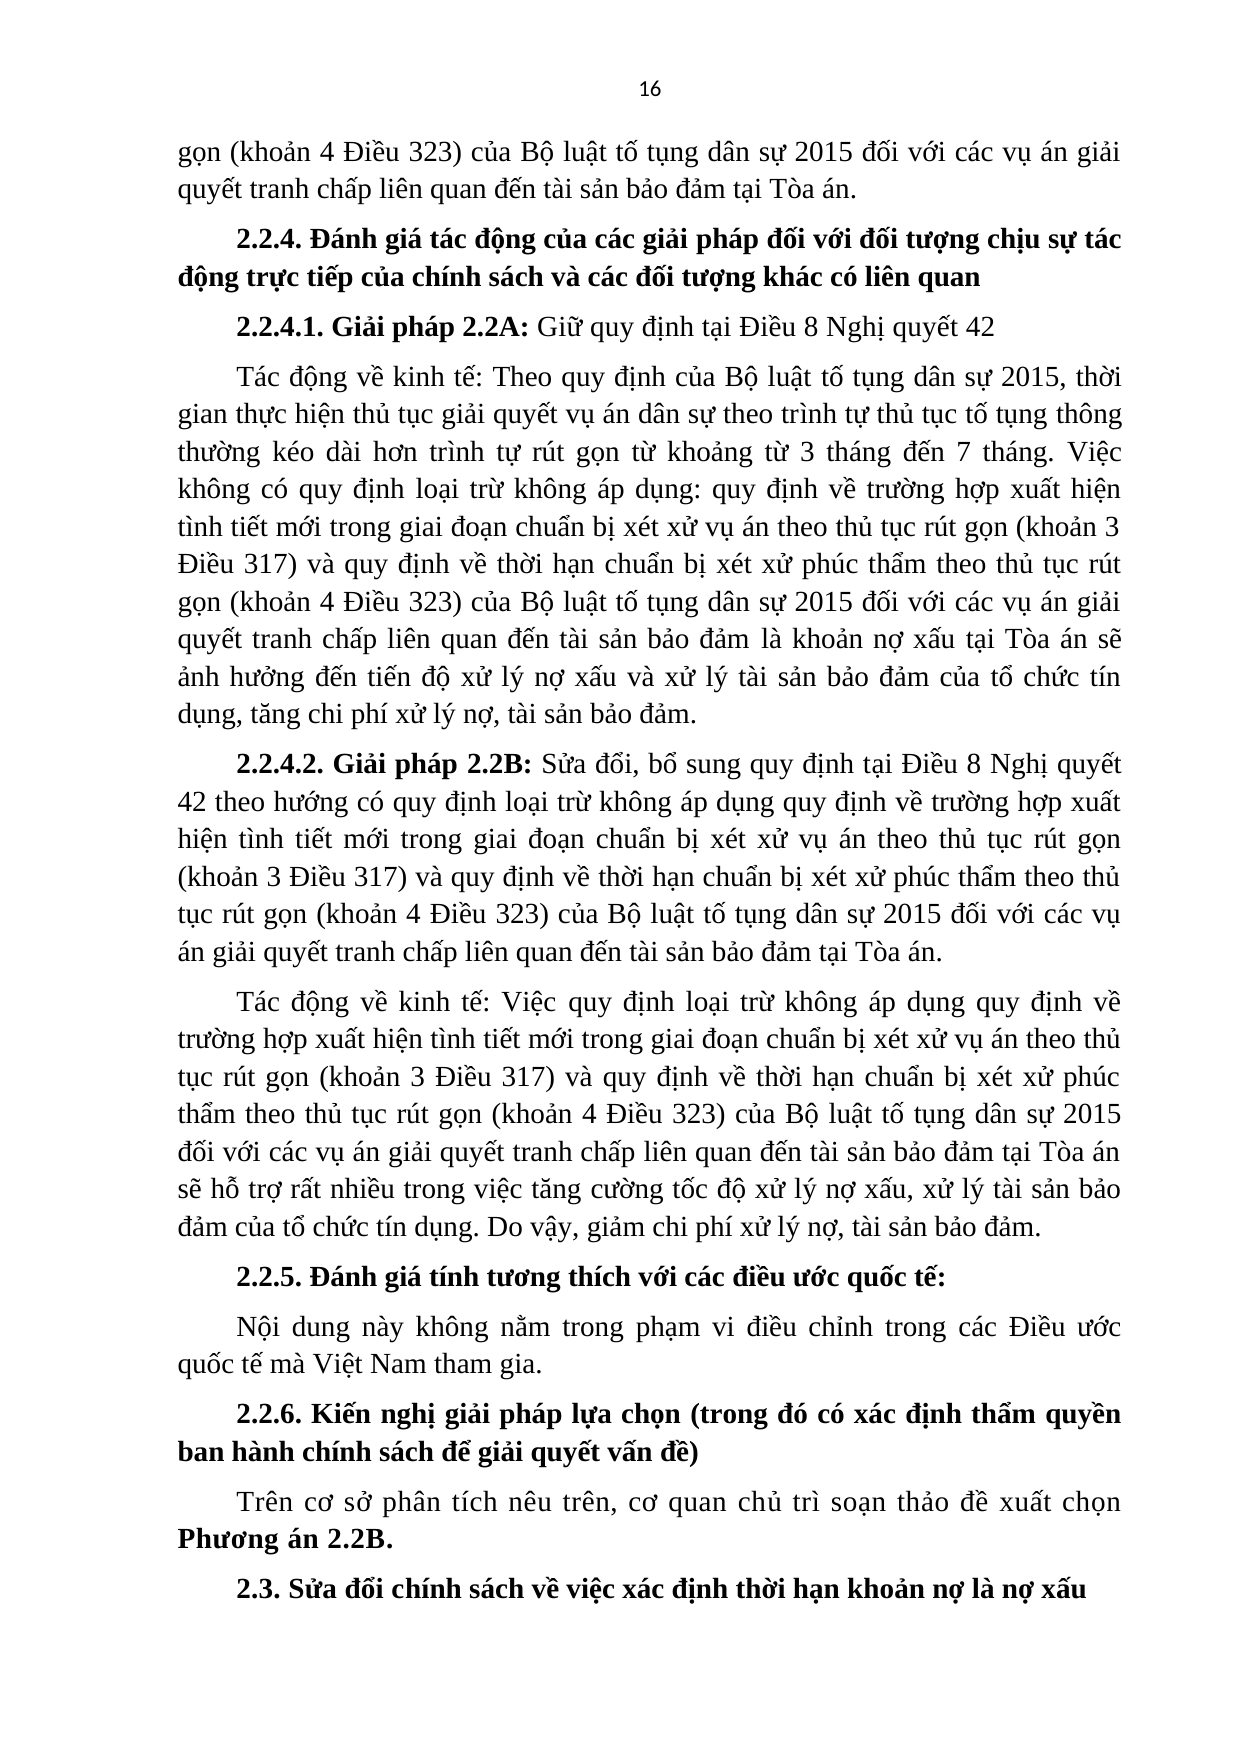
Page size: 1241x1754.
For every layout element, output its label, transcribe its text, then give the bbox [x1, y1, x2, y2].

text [177, 130, 1122, 205]
text 2.3. Sửa đổi chính sách về việc xác định thời hạn khoản nợ là nợ xấu [177, 1567, 1122, 1605]
text Tác động về kinh tế: Việc quy định loại trừ không áp dụng quy định về trường hợp xuất hiện tình tiết mới trong giai đoạn chuẩn bị xét xử vụ án theo thủ tục rút gọn (khoản 3 Điều 317) và quy định về thời hạn chuẩn bị xét xử phúc thẩm theo thủ tục rút gọn (khoản 4 Điều 323) của Bộ luật tố tụng dân sự 2015 đối với các vụ án giải quyết tranh chấp liên quan đến tài sản bảo đảm tại Tòa án sẽ hỗ trợ rất nhiều trong việc tăng cường tốc độ xử lý nợ xấu, xử lý tài sản bảo đảm của tổ chức tín dụng. Do vậy, giảm chi phí xử lý nợ, tài sản bảo đảm. [177, 980, 1122, 1242]
text Trên cơ sở phân tích nêu trên, cơ quan chủ trì soạn thảo đề xuất chọn Phương án 2.2B. [177, 1480, 1122, 1555]
text Nội dung này không nằm trong phạm vi điều chỉnh trong các Điều ước quốc tế mà Việt Nam tham gia. [177, 1305, 1122, 1380]
text 2.2.6. Kiến nghị giải pháp lựa chọn (trong đó có xác định thẩm quyền ban hành chính sách để giải quyết vấn đề) [177, 1392, 1122, 1467]
text 2.2.4. Đánh giá tác động của các giải pháp đối với đối tượng chịu sự tác động trực tiếp của chính sách và các đối tượng khác có liên quan [177, 217, 1122, 292]
text 2.2.4.1. Giải pháp 2.2A: Giữ quy định tại Điều 8 Nghị quyết 42 [177, 305, 1122, 342]
text Tác động về kinh tế: Theo quy định của Bộ luật tố tụng dân sự 2015, thời gian thực hiện thủ tục giải quyết vụ án dân sự theo trình tự thủ tục tố tụng thông thường kéo dài hơn trình tự rút gọn từ khoảng từ 3 tháng đến 7 tháng. Việc không có quy định loại trừ không áp dụng: quy định về trường hợp xuất hiện tình tiết mới trong giai đoạn chuẩn bị xét xử vụ án theo thủ tục rút gọn (khoản 3 Điều 317) và quy định về thời hạn chuẩn bị xét xử phúc thẩm theo thủ tục rút gọn (khoản 4 Điều 323) của Bộ luật tố tụng dân sự 2015 đối với các vụ án giải quyết tranh chấp liên quan đến tài sản bảo đảm là khoản nợ xấu tại Tòa án sẽ ảnh hưởng đến tiến độ xử lý nợ xấu và xử lý tài sản bảo đảm của tổ chức tín dụng, tăng chi phí xử lý nợ, tài sản bảo đảm. [177, 355, 1122, 730]
text 2.2.4.2. Giải pháp 2.2B: Sửa đổi, bổ sung quy định tại Điều 8 Nghị quyết 42 theo hướng có quy định loại trừ không áp dụng quy định về trường hợp xuất hiện tình tiết mới trong giai đoạn chuẩn bị xét xử vụ án theo thủ tục rút gọn (khoản 3 Điều 317) và quy định về thời hạn chuẩn bị xét xử phúc thẩm theo thủ tục rút gọn (khoản 4 Điều 323) của Bộ luật tố tụng dân sự 2015 đối với các vụ án giải quyết tranh chấp liên quan đến tài sản bảo đảm tại Tòa án. [177, 742, 1122, 967]
text 2.2.5. Đánh giá tính tương thích với các điều ước quốc tế: [177, 1255, 1122, 1292]
